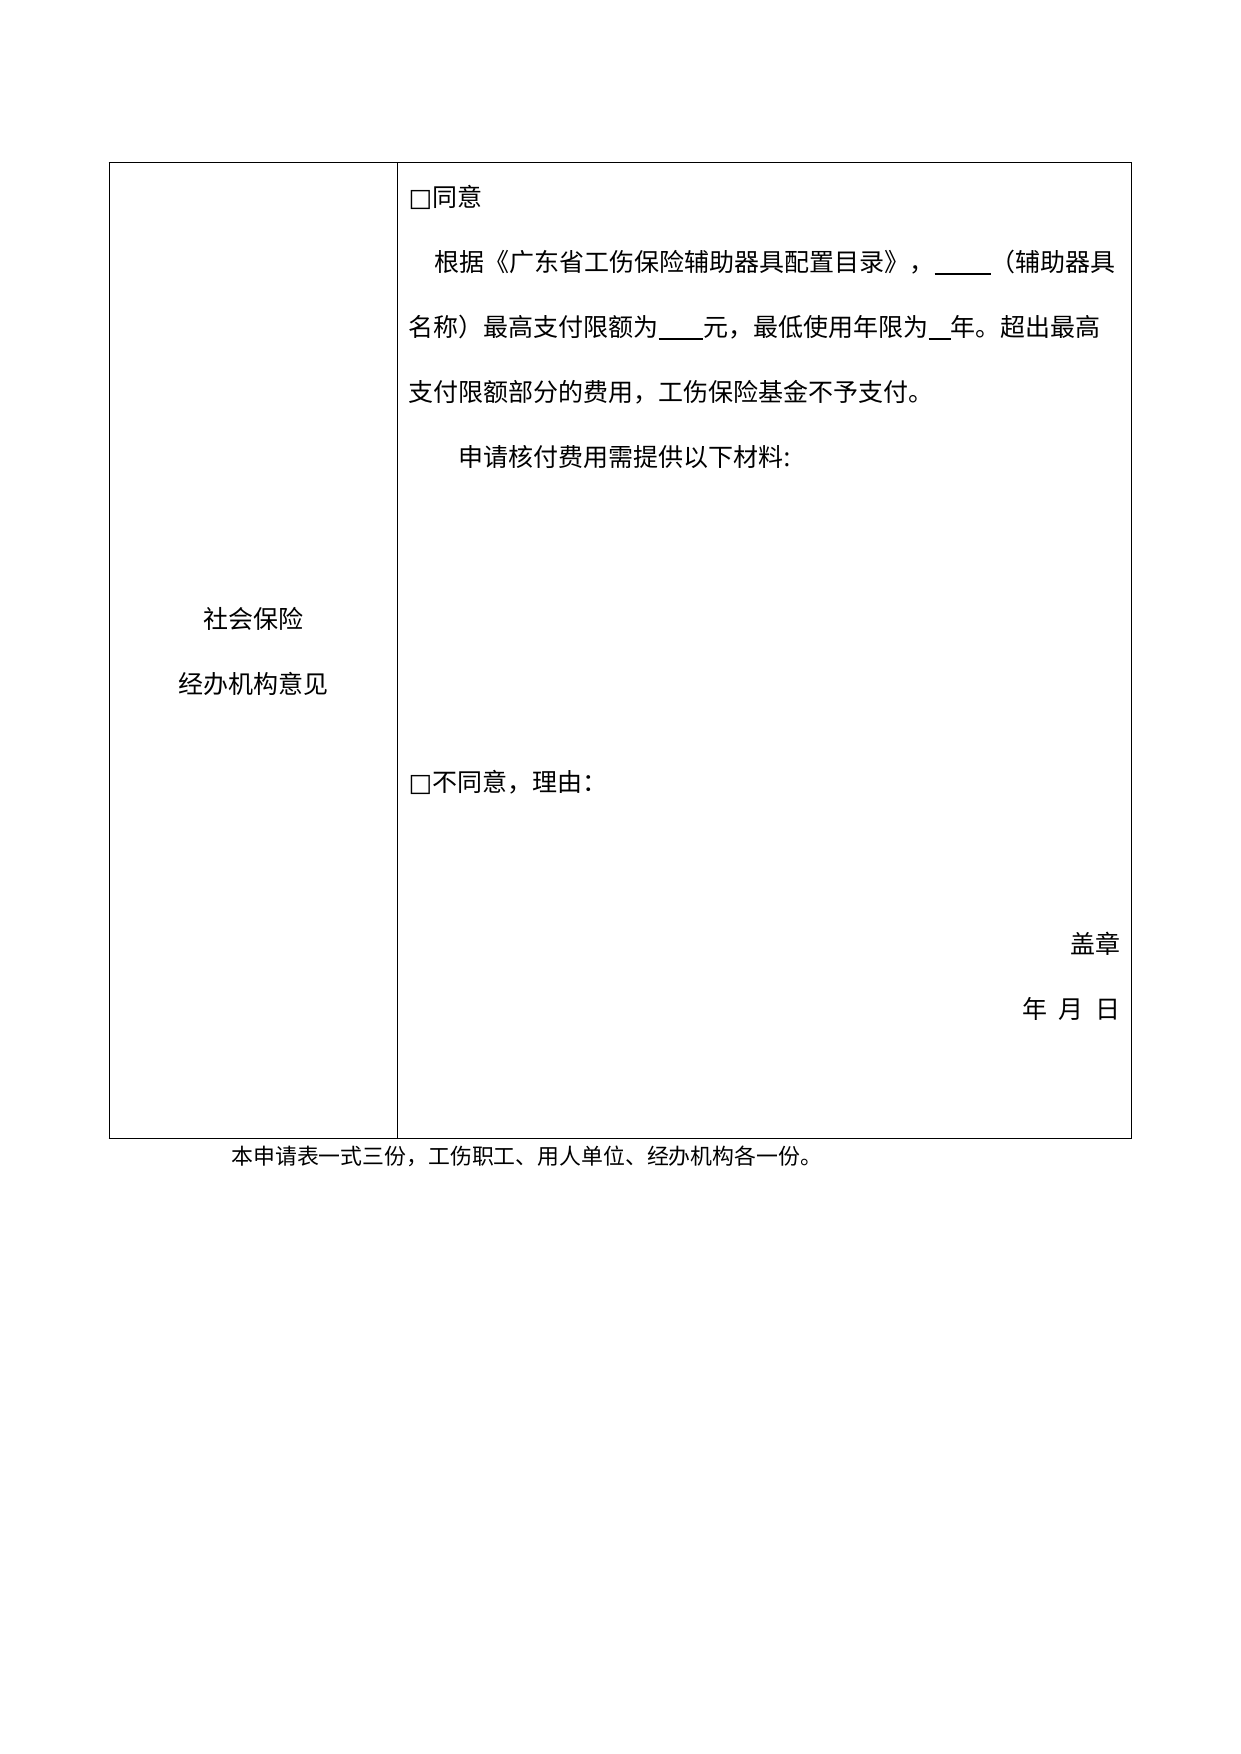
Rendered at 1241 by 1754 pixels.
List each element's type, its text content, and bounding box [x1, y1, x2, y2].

table_cell □同意 根据《广东省工伤保险辅助器具配置目录》， （辅助器具名称）最高支付限额为 元，最低使用年限为 年。超出最高支付限额部分的费用，工伤保险基金不予支付。 申请核付费用需提供以下材料: □不同意，理由： 盖章 年 月 日 [398, 163, 1131, 1137]
table_cell 社会保险 经办机构意见 [110, 163, 397, 1137]
text 本申请表一式三份，工伤职工、用人单位、经办机构各一份。 [187, 1139, 1053, 1171]
